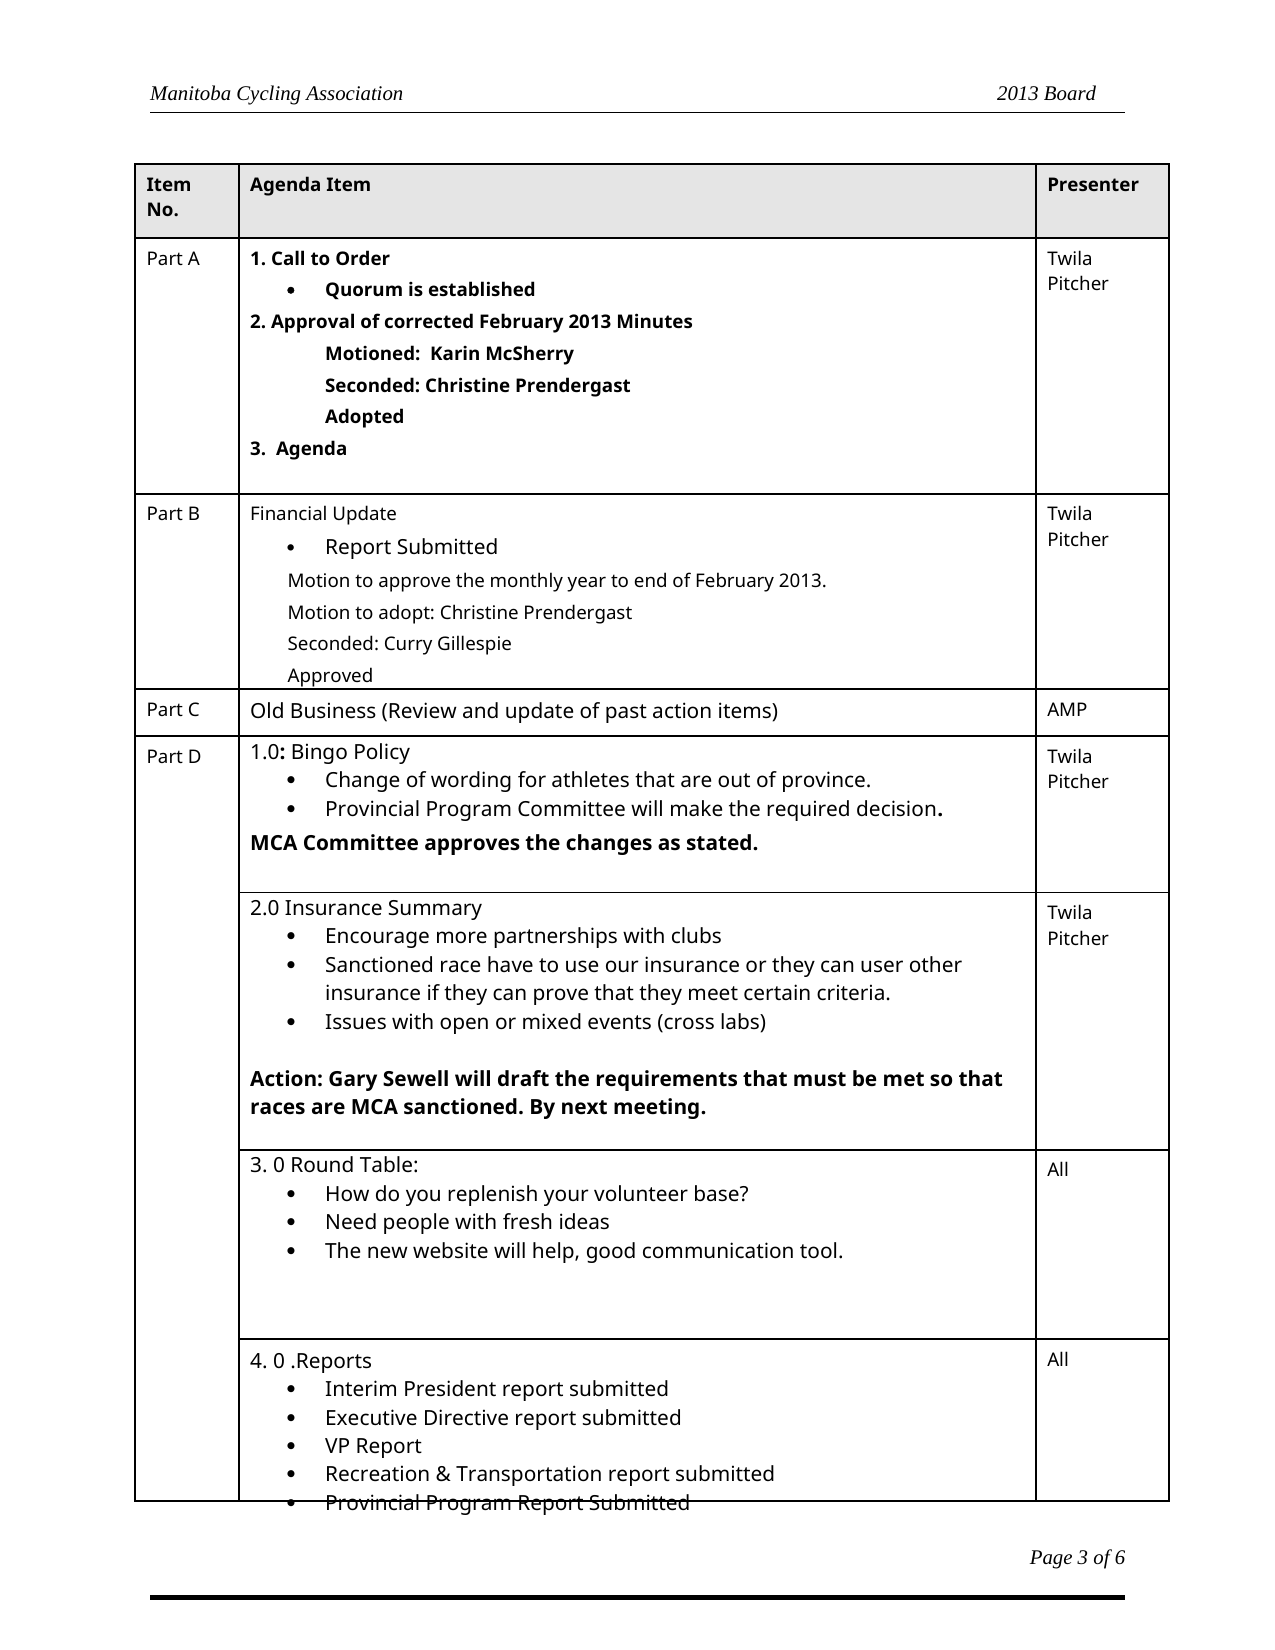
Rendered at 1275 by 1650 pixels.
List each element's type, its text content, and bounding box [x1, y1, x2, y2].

table_cell Financial Update Report Submitted Motion to approve the monthly year to end of February 2013. Motion to adopt: Christine Prendergast Seconded: Curry Gillespie Approved [240, 495, 1035, 688]
table_cell Twila Pitcher [1037, 239, 1168, 493]
table_cell AMP [1037, 690, 1168, 735]
table_header Item No. [136, 165, 238, 237]
table_cell Twila Pitcher [1037, 893, 1168, 1149]
table_header Presenter [1037, 165, 1168, 237]
table_cell 2.0 Insurance Summary Encourage more partnerships with clubs Sanctioned race have to use our insurance or they can user other insurance if they can prove that they meet certain criteria. Issues with open or mixed events (cross labs) Action: Gary Sewell will draft the requirements that must be met so that races are MCA sanctioned. By next meeting. [240, 893, 1035, 1149]
table_cell Part A [136, 239, 238, 493]
table_cell All [1037, 1151, 1168, 1338]
table_cell Twila Pitcher [1037, 737, 1168, 891]
table_cell Twila Pitcher [1037, 495, 1168, 688]
table_header Agenda Item [240, 165, 1035, 237]
table_cell Part B [136, 495, 238, 688]
table_cell Part D [136, 737, 238, 1500]
table_cell Old Business (Review and update of past action items) [240, 690, 1035, 735]
table_cell Part C [136, 690, 238, 735]
table_cell 3. 0 Round Table: How do you replenish your volunteer base? Need people with fresh ideas The new website will help, good communication tool. [240, 1151, 1035, 1338]
table_cell 4. 0 .Reports Interim President report submitted Executive Directive report submitted VP Report Recreation & Transportation report submitted Provincial Program Report Submitted BMX Report submitted Mountain Bike verbal report Road report not submitted KOM report submitted Cross report verbal [240, 1340, 1035, 1500]
table_cell 1. Call to Order Quorum is established 2. Approval of corrected February 2013 Minutes Motioned: Karin McSherry Seconded: Christine Prendergast Adopted 3. Agenda [240, 239, 1035, 493]
table_cell 1.0: Bingo Policy Change of wording for athletes that are out of province. Provincial Program Committee will make the required decision. MCA Committee approves the changes as stated. [240, 737, 1035, 891]
table_cell All [1037, 1340, 1168, 1500]
